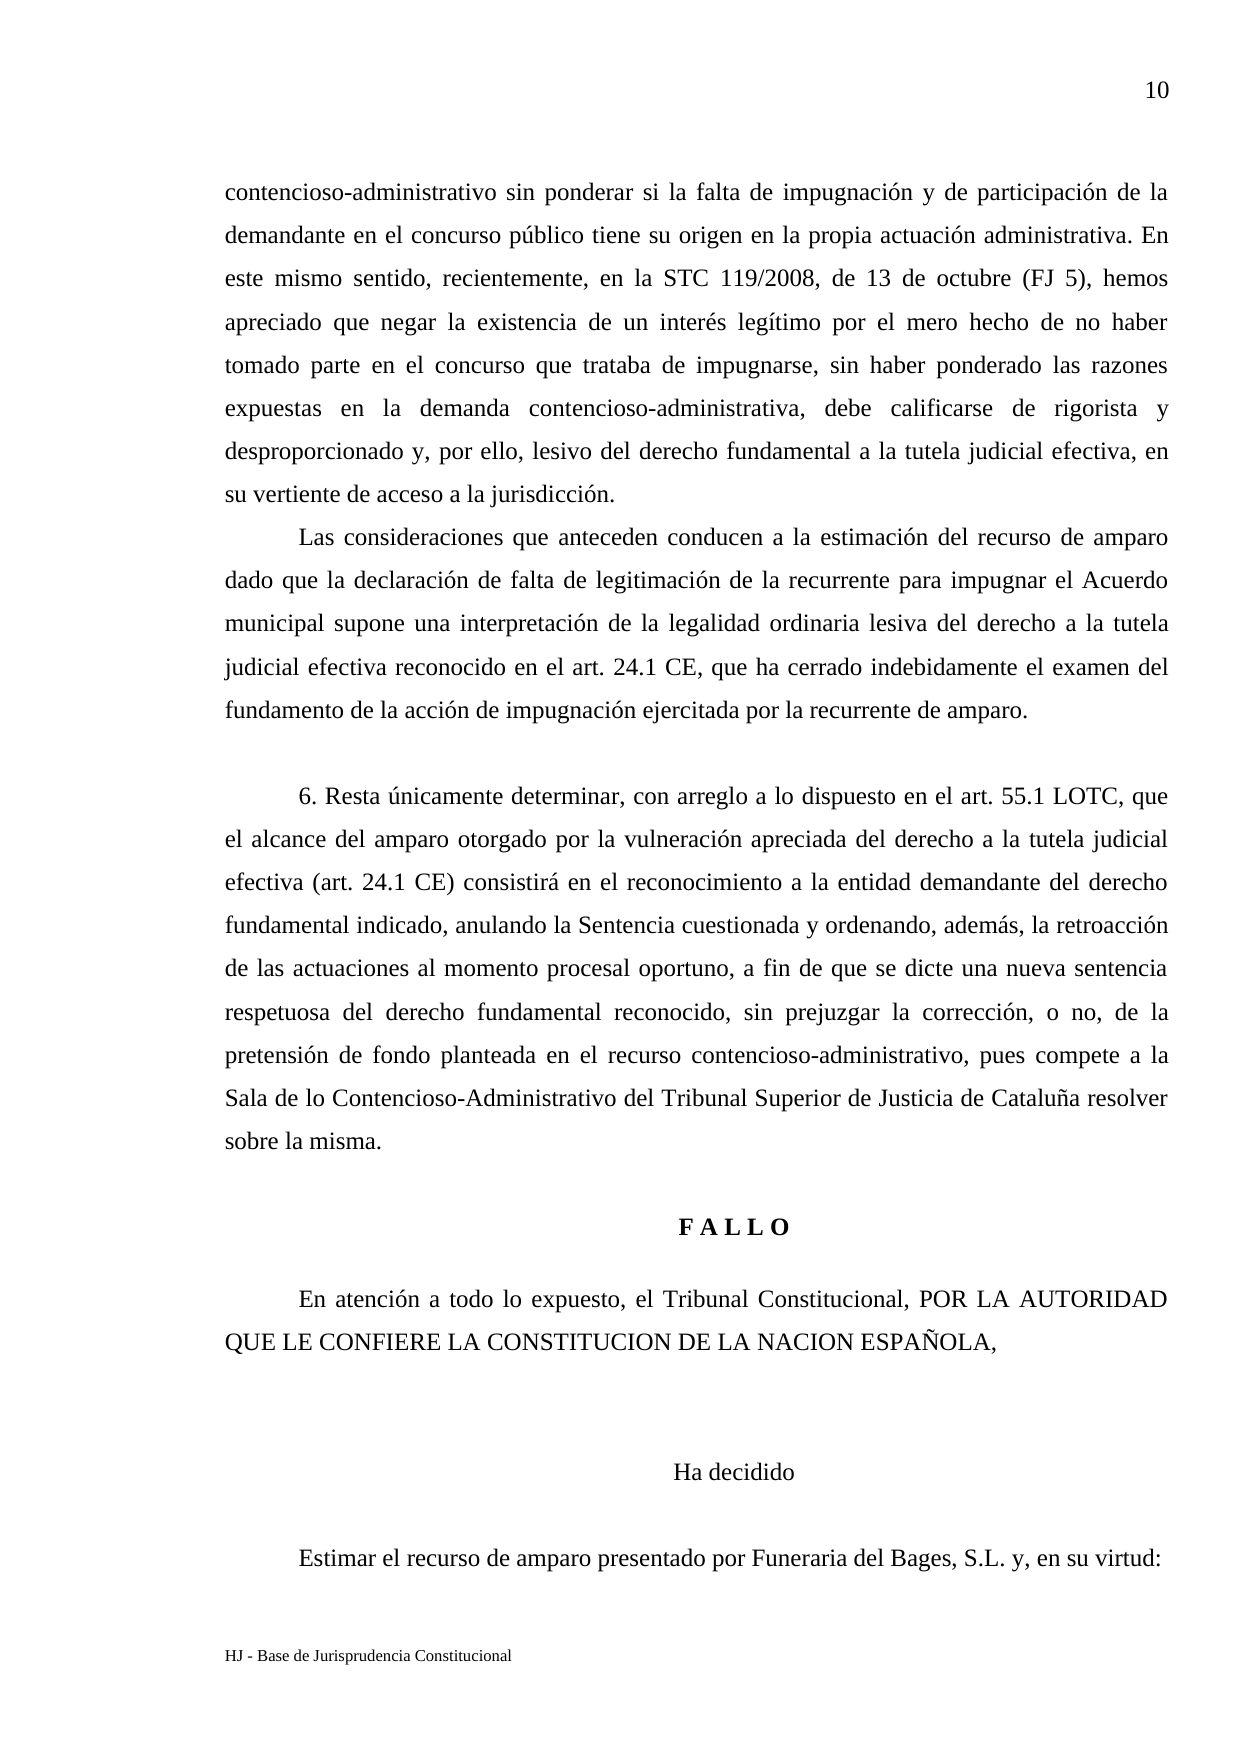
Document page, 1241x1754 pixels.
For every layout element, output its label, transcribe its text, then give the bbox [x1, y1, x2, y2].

subtitle F A L L O [224, 1212, 1169, 1241]
text Estimar el recurso de amparo presentado por Funeraria del Bages, S.L. y, en su virtud: [224, 1543, 1169, 1572]
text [224, 177, 1169, 508]
text Las consideraciones que anteceden conducen a la estimación del recurso de amparo dado que la declaración de falta de legitimación de la recurrente para impugnar el Acuerdo municipal supone una interpretación de la legalidad ordinaria lesiva del derecho a la tutela judicial efectiva reconocido en el art. 24.1 CE, que ha cerrado indebidamente el examen del fundamento de la acción de impugnación ejercitada por la recurrente de amparo. [224, 522, 1169, 723]
text Ha decidido [224, 1457, 1169, 1485]
text En atención a todo lo expuesto, el Tribunal Constitucional, POR LA AUTORIDAD QUE LE CONFIERE LA CONSTITUCION DE LA NACION ESPAÑOLA, [224, 1284, 1169, 1356]
text 6. Resta únicamente determinar, con arreglo a lo dispuesto en el art. 55.1 LOTC, que el alcance del amparo otorgado por la vulneración apreciada del derecho a la tutela judicial efectiva (art. 24.1 CE) consistirá en el reconocimiento a la entidad demandante del derecho fundamental indicado, anulando la Sentencia cuestionada y ordenando, además, la retroacción de las actuaciones al momento procesal oportuno, a fin de que se dicte una nueva sentencia respetuosa del derecho fundamental reconocido, sin prejuzgar la corrección, o no, de la pretensión de fondo planteada en el recurso contencioso-administrativo, pues compete a la Sala de lo Contencioso-Administrativo del Tribunal Superior de Justicia de Cataluña resolver sobre la misma. [224, 781, 1169, 1155]
